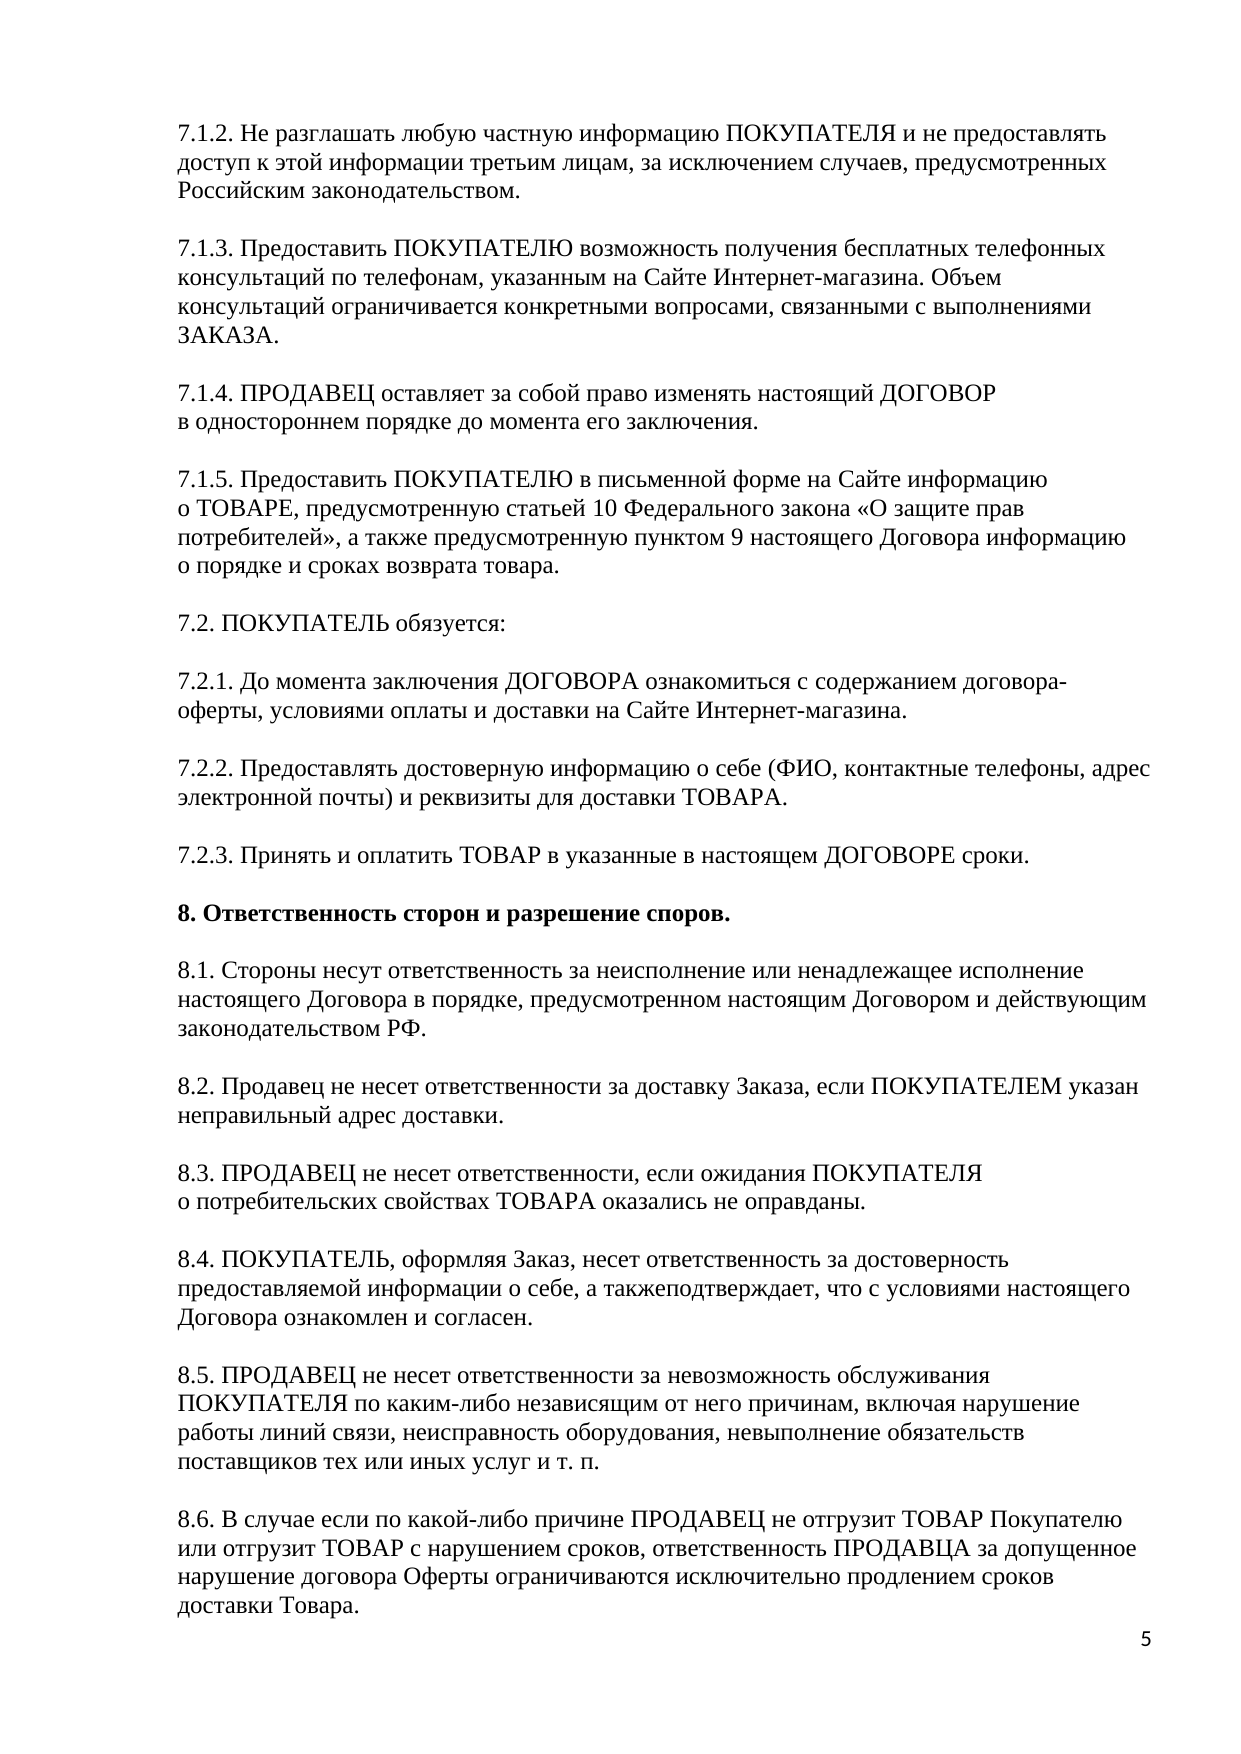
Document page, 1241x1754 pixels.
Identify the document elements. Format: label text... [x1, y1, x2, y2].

text 8.4. ПОКУПАТЕЛЬ, оформляя Заказ, несет ответственность за достоверность предоставляемой информации о себе, а такжеподтверждает, что с условиями настоящего Договора ознакомлен и согласен. [177, 1244, 1152, 1331]
text 7.1.2. Не разглашать любую частную информацию ПОКУПАТЕЛЯ и не предоставлять доступ к этой информации третьим лицам, за исключением случаев, предусмотренных Российским законодательством. [177, 118, 1152, 204]
text 8.1. Стороны несут ответственность за неисполнение или ненадлежащее исполнение настоящего Договора в порядке, предусмотренном настоящим Договором и действующим законодательством РФ. [177, 956, 1152, 1042]
text 8.6. В случае если по какой-либо причине ПРОДАВЕЦ не отгрузит ТОВАР Покупателю или отгрузит ТОВАР с нарушением сроков, ответственность ПРОДАВЦА за допущенное нарушение договора Оферты ограничиваются исключительно продлением сроков доставки Товара. [177, 1504, 1152, 1619]
text 7.2.1. До момента заключения ДОГОВОРА ознакомиться с содержанием договора-оферты, условиями оплаты и доставки на Сайте Интернет-магазина. [177, 666, 1152, 724]
text 8.5. ПРОДАВЕЦ не несет ответственности за невозможность обслуживания ПОКУПАТЕЛЯ по каким-либо независящим от него причинам, включая нарушение работы линий связи, неисправность оборудования, невыполнение обязательств поставщиков тех или иных услуг и т. п. [177, 1360, 1152, 1475]
text 7.2.3. Принять и оплатить ТОВАР в указанные в настоящем ДОГОВОРЕ сроки. [177, 840, 1152, 868]
text 7.2. ПОКУПАТЕЛЬ обязуется: [177, 608, 1152, 637]
text 7.1.3. Предоставить ПОКУПАТЕЛЮ возможность получения бесплатных телефонных консультаций по телефонам, указанным на Сайте Интернет-магазина. Объем консультаций ограничивается конкретными вопросами, связанными с выполнениями ЗАКАЗА. [177, 233, 1152, 348]
text 8. Ответственность сторон и разрешение споров. [177, 898, 1152, 926]
text 8.2. Продавец не несет ответственности за доставку Заказа, если ПОКУПАТЕЛЕМ указан неправильный адрес доставки. [177, 1071, 1152, 1128]
text 7.1.4. ПРОДАВЕЦ оставляет за собой право изменять настоящий ДОГОВОР в одностороннем порядке до момента его заключения. [177, 378, 1152, 435]
text 7.2.2. Предоставлять достоверную информацию о себе (ФИО, контактные телефоны, адрес электронной почты) и реквизиты для доставки ТОВАРА. [177, 753, 1152, 811]
text 7.1.5. Предоставить ПОКУПАТЕЛЮ в письменной форме на Сайте информацию о ТОВАРЕ, предусмотренную статьей 10 Федерального закона «О защите прав потребителей», а также предусмотренную пунктом 9 настоящего Договора информацию о порядке и сроках возврата товара. [177, 464, 1152, 579]
text 8.3. ПРОДАВЕЦ не несет ответственности, если ожидания ПОКУПАТЕЛЯ о потребительских свойствах ТОВАРА оказались не оправданы. [177, 1158, 1152, 1215]
